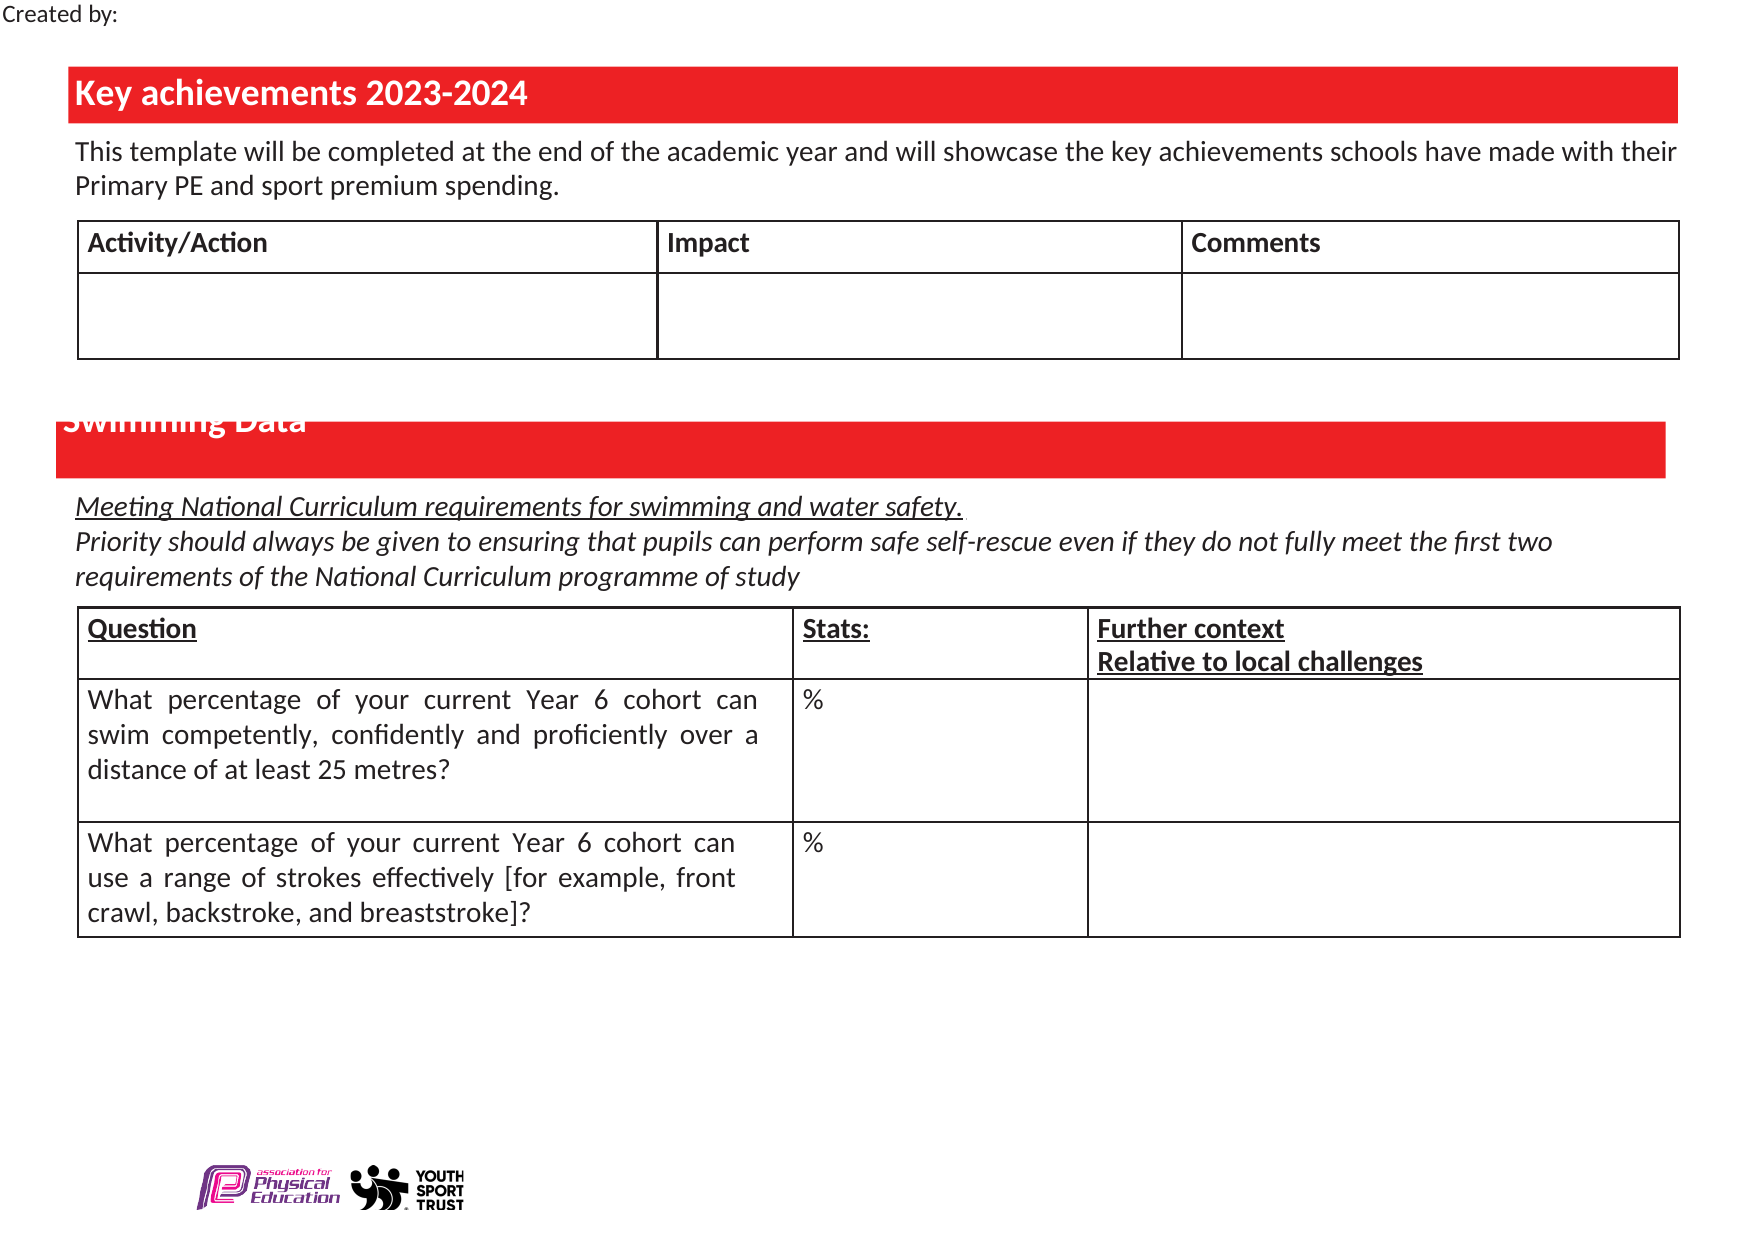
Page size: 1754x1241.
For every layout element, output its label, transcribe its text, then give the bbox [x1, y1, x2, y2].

table_header Comments [1183, 222, 1678, 272]
picture [196, 1165, 340, 1210]
table_cell [1183, 274, 1678, 358]
table_cell What percentage of your current Year 6 cohort can use a range of strokes effectively [for example, front crawl, backstroke, and breaststroke]? [79, 823, 792, 936]
table_cell [79, 274, 656, 358]
table_header Stats: [794, 609, 1087, 678]
table_cell % [794, 823, 1087, 936]
table_header Activity/Action [79, 222, 656, 272]
picture [350, 1165, 464, 1210]
table_cell What percentage of your current Year 6 cohort can swim competently, confidently and proficiently over a distance of at least 25 metres? [79, 680, 792, 821]
text Meeting National Curriculum requirements for swimming and water safety. [75, 488, 1693, 523]
table_header Impact [659, 222, 1181, 272]
table_cell [1089, 823, 1679, 936]
table_cell % [794, 680, 1087, 821]
text This template will be completed at the end of the academic year and will showcase the key achievements schools have made with their Primary PE and sport premium spending. [75, 133, 1693, 203]
text Priority should always be given to ensuring that pupils can perform safe self-rescue even if they do not fully meet the first two requirements of the National Curriculum programme of study [75, 523, 1693, 593]
table_header Further context Relative to local challenges [1089, 609, 1679, 678]
table_header Question [79, 609, 792, 678]
table_cell [659, 274, 1181, 358]
table_cell [1089, 680, 1679, 821]
